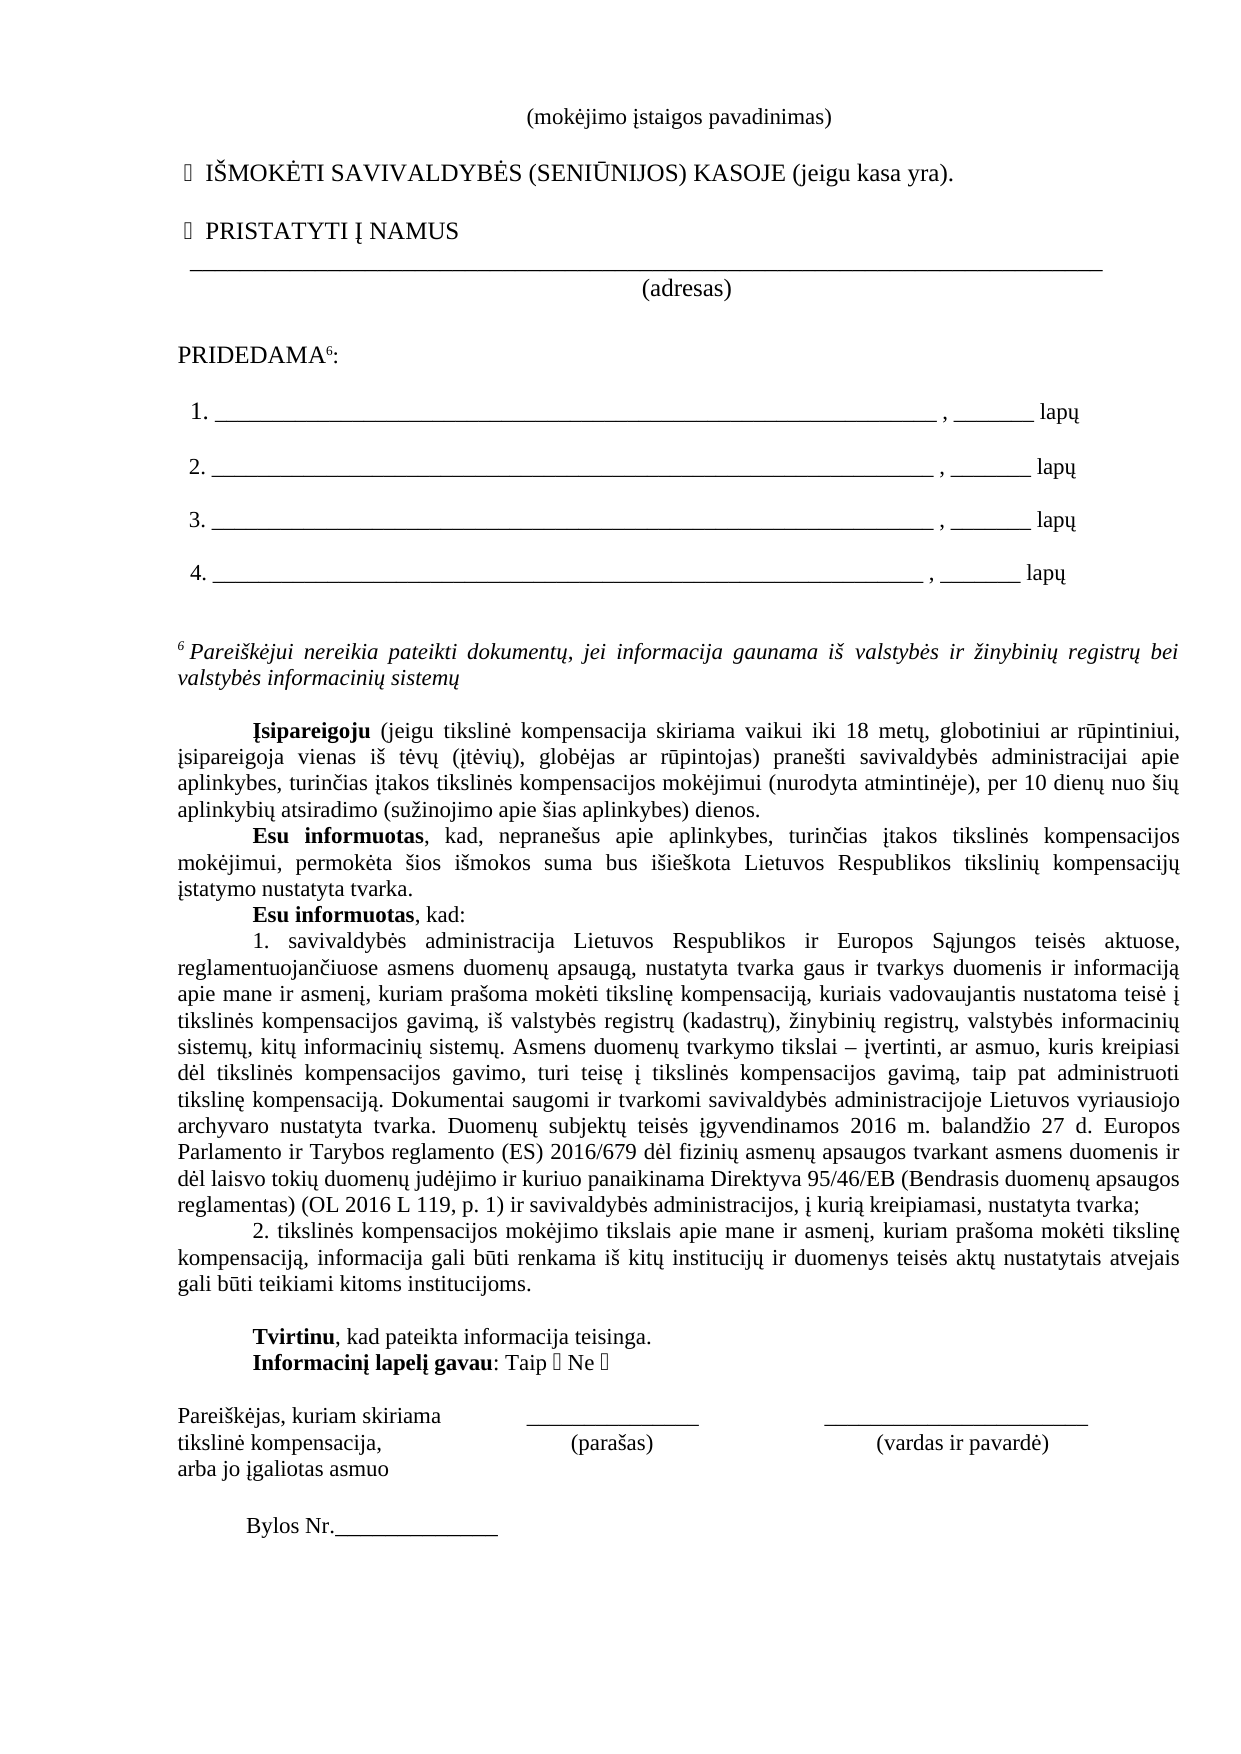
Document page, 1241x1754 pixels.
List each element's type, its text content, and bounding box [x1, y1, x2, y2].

text 2. tikslinės kompensacijos mokėjimo tikslais apie mane ir asmenį, kuriam prašoma mokėti tikslinę kompensaciją, informacija gali būti renkama iš kitų institucijų ir duomenys teisės aktų nustatytais atvejais gali būti teikiami kitoms institucijoms. [177, 1217, 1181, 1297]
text 3. _______________________________________________________________ , _______ lapų [177, 506, 1181, 532]
text tikslinė kompensacija, (parašas) (vardas ir pavardė) [177, 1429, 1181, 1455]
text IŠMOKĖTI SAVIVALDYBĖS (SENIŪNIJOS) KASOJE (jeigu kasa yra). [177, 158, 1181, 187]
text Įsipareigoju (jeigu tikslinė kompensacija skiriama vaikui iki 18 metų, globotiniui ar rūpintiniui, įsipareigoja vienas iš tėvų (įtėvių), globėjas ar rūpintojas) pranešti savivaldybės administracijai apie aplinkybes, turinčias įtakos tikslinės kompensacijos mokėjimui (nurodyta atmintinėje), per 10 dienų nuo šių aplinkybių atsiradimo (sužinojimo apie šias aplinkybes) dienos. [177, 717, 1181, 822]
text _________________________________________________________________________ [177, 245, 1181, 273]
text 2. _______________________________________________________________ , _______ lapų [177, 453, 1181, 479]
text Esu informuotas, kad, nepranešus apie aplinkybes, turinčias įtakos tikslinės kompensacijos mokėjimui, permokėta šios išmokos suma bus išieškota Lietuvos Respublikos tikslinių kompensacijų įstatymo nustatyta tvarka. [177, 822, 1181, 901]
text Tvirtinu, kad pateikta informacija teisinga. [177, 1323, 1181, 1349]
text Pareiškėjas, kuriam skiriama _______________ _______________________ [177, 1402, 1181, 1429]
text 4. ______________________________________________________________ , _______ lapų [177, 559, 1181, 585]
text arba jo įgaliotas asmuo [177, 1455, 1181, 1481]
text 1. _______________________________________________________________ , _______ lapų [177, 396, 1181, 424]
text Pridedama6: [177, 341, 1181, 369]
text Bylos Nr._____________ [177, 1510, 1181, 1539]
text (adresas) [177, 273, 1181, 302]
text 1. savivaldybės administracija Lietuvos Respublikos ir Europos Sąjungos teisės aktuose, reglamentuojančiuose asmens duomenų apsaugą, nustatyta tvarka gaus ir tvarkys duomenis ir informaciją apie mane ir asmenį, kuriam prašoma mokėti tikslinę kompensaciją, kuriais vadovaujantis nustatoma teisė į tikslinės kompensacijos gavimą, iš valstybės registrų (kadastrų), žinybinių registrų, valstybės informacinių sistemų, kitų informacinių sistemų. Asmens duomenų tvarkymo tikslai – įvertinti, ar asmuo, kuris kreipiasi dėl tikslinės kompensacijos gavimo, turi teisę į tikslinės kompensacijos gavimą, taip pat administruoti tikslinę kompensaciją. Dokumentai saugomi ir tvarkomi savivaldybės administracijoje Lietuvos vyriausiojo archyvaro nustatyta tvarka. Duomenų subjektų teisės įgyvendinamos 2016 m. balandžio 27 d. Europos Parlamento ir Tarybos reglamento (ES) 2016/679 dėl fizinių asmenų apsaugos tvarkant asmens duomenis ir dėl laisvo tokių duomenų judėjimo ir kuriuo panaikinama Direktyva 95/46/EB (Bendrasis duomenų apsaugos reglamentas) (OL 2016 L 119, p. 1) ir savivaldybės administracijos, į kurią kreipiamasi, nustatyta tvarka; [177, 928, 1181, 1217]
text Informacinį lapelį gavau: Taip Ne [177, 1349, 1181, 1376]
text PRISTATYTI Į NAMUS [177, 216, 1181, 245]
text (mokėjimo įstaigos pavadinimas) [177, 103, 1181, 130]
text 6 Pareiškėjui nereikia pateikti dokumentų, jei informacija gaunama iš valstybės ir žinybinių registrų bei valstybės informacinių sistemų [177, 638, 1181, 690]
text Esu informuotas, kad: [177, 901, 1181, 928]
